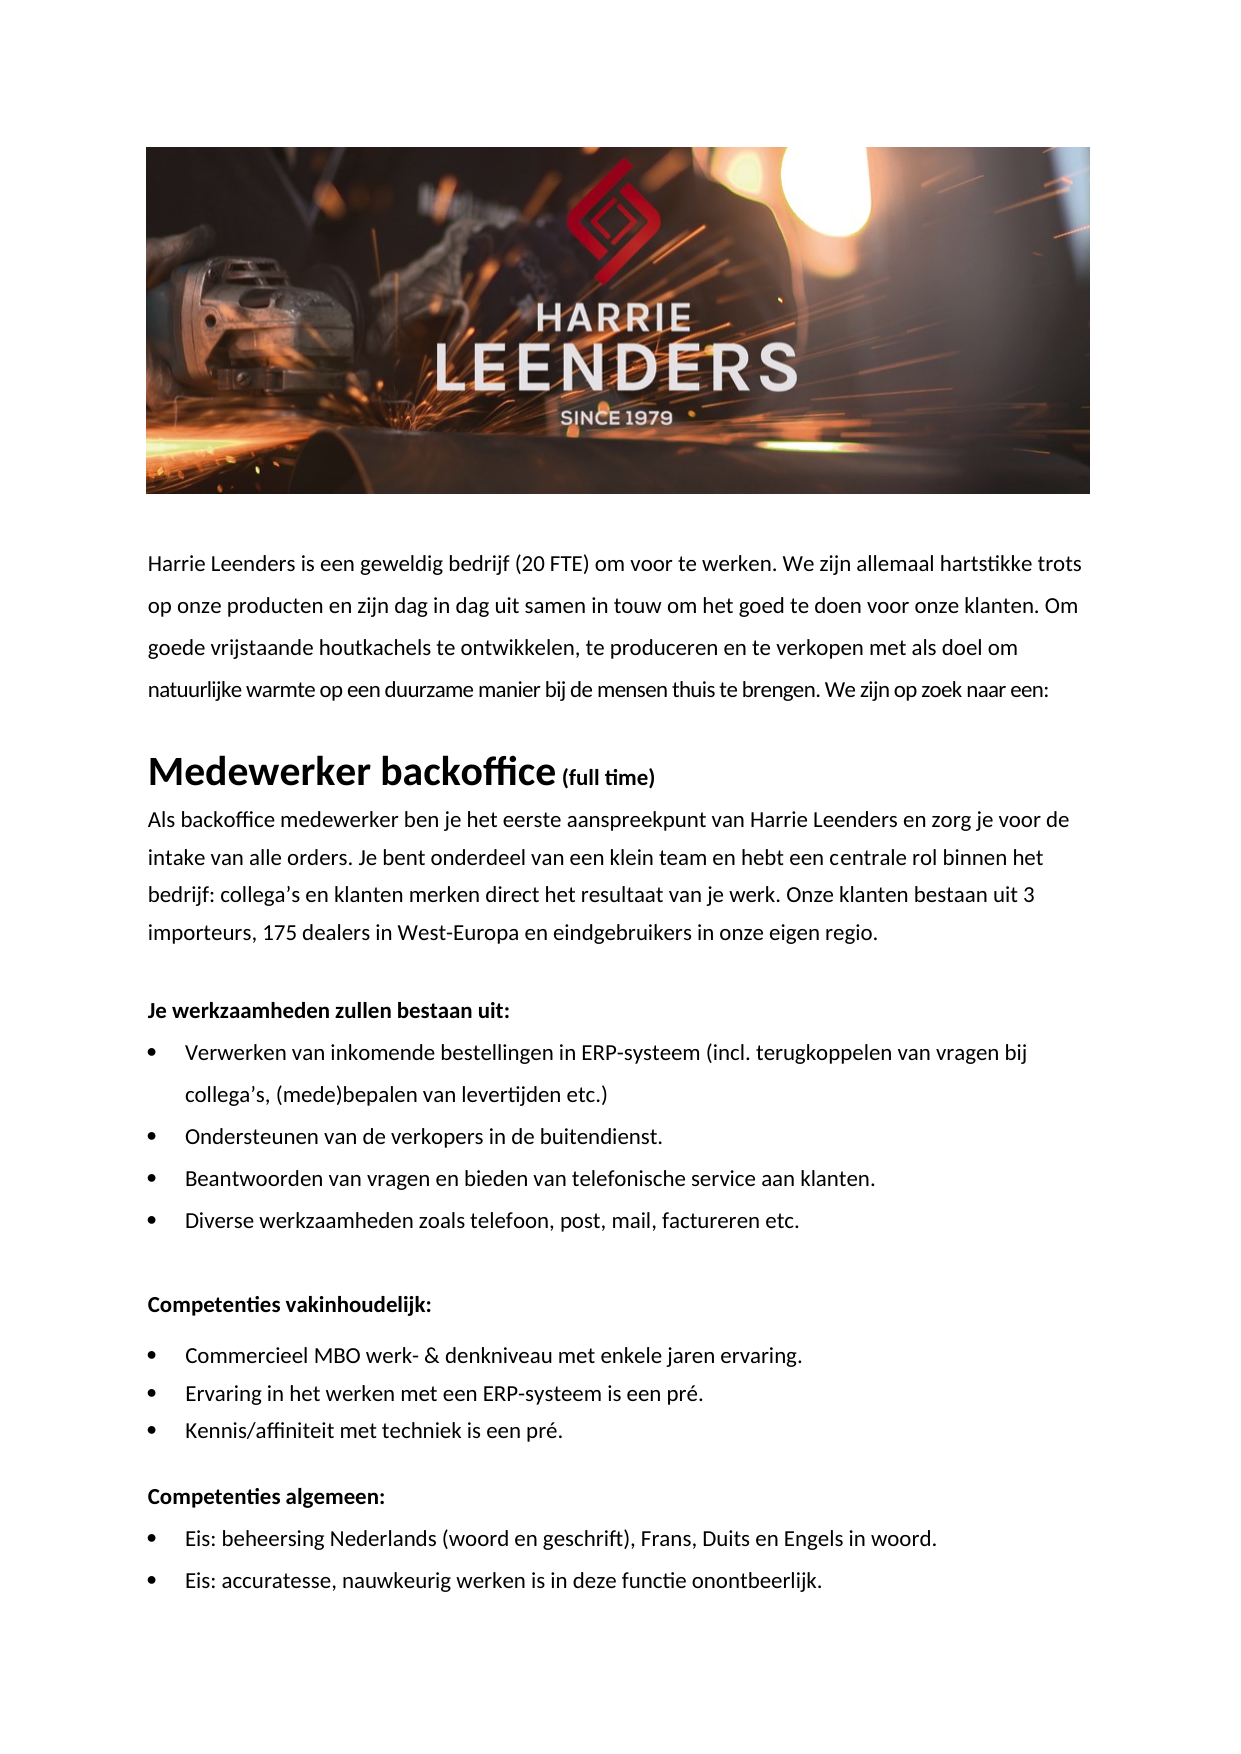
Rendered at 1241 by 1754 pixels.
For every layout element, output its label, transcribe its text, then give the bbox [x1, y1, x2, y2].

picture [146, 147, 1090, 494]
list Beantwoorden van vragen en bieden van telefonische service aan klanten. [148, 1164, 1093, 1192]
list Ervaring in het werken met een ERP-systeem is een pré. [148, 1369, 1093, 1407]
list Kennis/affiniteit met techniek is een pré. [148, 1407, 1093, 1444]
list Verwerken van inkomende bestellingen in ERP-systeem (incl. terugkoppelen van vragen bij collega’s, (mede)bepalen van levertijden etc.) [148, 1038, 1093, 1108]
text Competenties algemeen: [148, 1482, 1093, 1510]
text Je werkzaamheden zullen bestaan uit: [148, 954, 1093, 1024]
list Diverse werkzaamheden zoals telefoon, post, mail, factureren etc. [148, 1206, 1093, 1276]
list Eis: accuratesse, nauwkeurig werken is in deze functie onontbeerlijk. [148, 1566, 1093, 1594]
text Medewerker backoffice (full time) [148, 745, 1093, 796]
text Als backoffice medewerker ben je het eerste aanspreekpunt van Harrie Leenders en zorg je voor de intake van alle orders. Je bent onderdeel van een klein team en hebt een centrale rol binnen het bedrijf: collega’s en klanten merken direct het resultaat van je werk. Onze klanten bestaan uit 3 importeurs, 175 dealers in West-Europa en eindgebruikers in onze eigen regio. [148, 796, 1093, 946]
text Harrie Leenders is een geweldig bedrijf (20 FTE) om voor te werken. We zijn allemaal hartstikke trots op onze producten en zijn dag in dag uit samen in touw om het goed te doen voor onze klanten. Om goede vrijstaande houtkachels te ontwikkelen, te produceren en te verkopen met als doel om natuurlijke warmte op een duurzame manier bij de mensen thuis te brengen. We zijn op zoek naar een: [148, 549, 1093, 703]
list Commercieel MBO werk- & denkniveau met enkele jaren ervaring. [148, 1332, 1093, 1369]
list Eis: beheersing Nederlands (woord en geschrift), Frans, Duits en Engels in woord. [148, 1524, 1093, 1552]
list Ondersteunen van de verkopers in de buitendienst. [148, 1122, 1093, 1150]
text Competenties vakinhoudelijk: [148, 1290, 1093, 1318]
